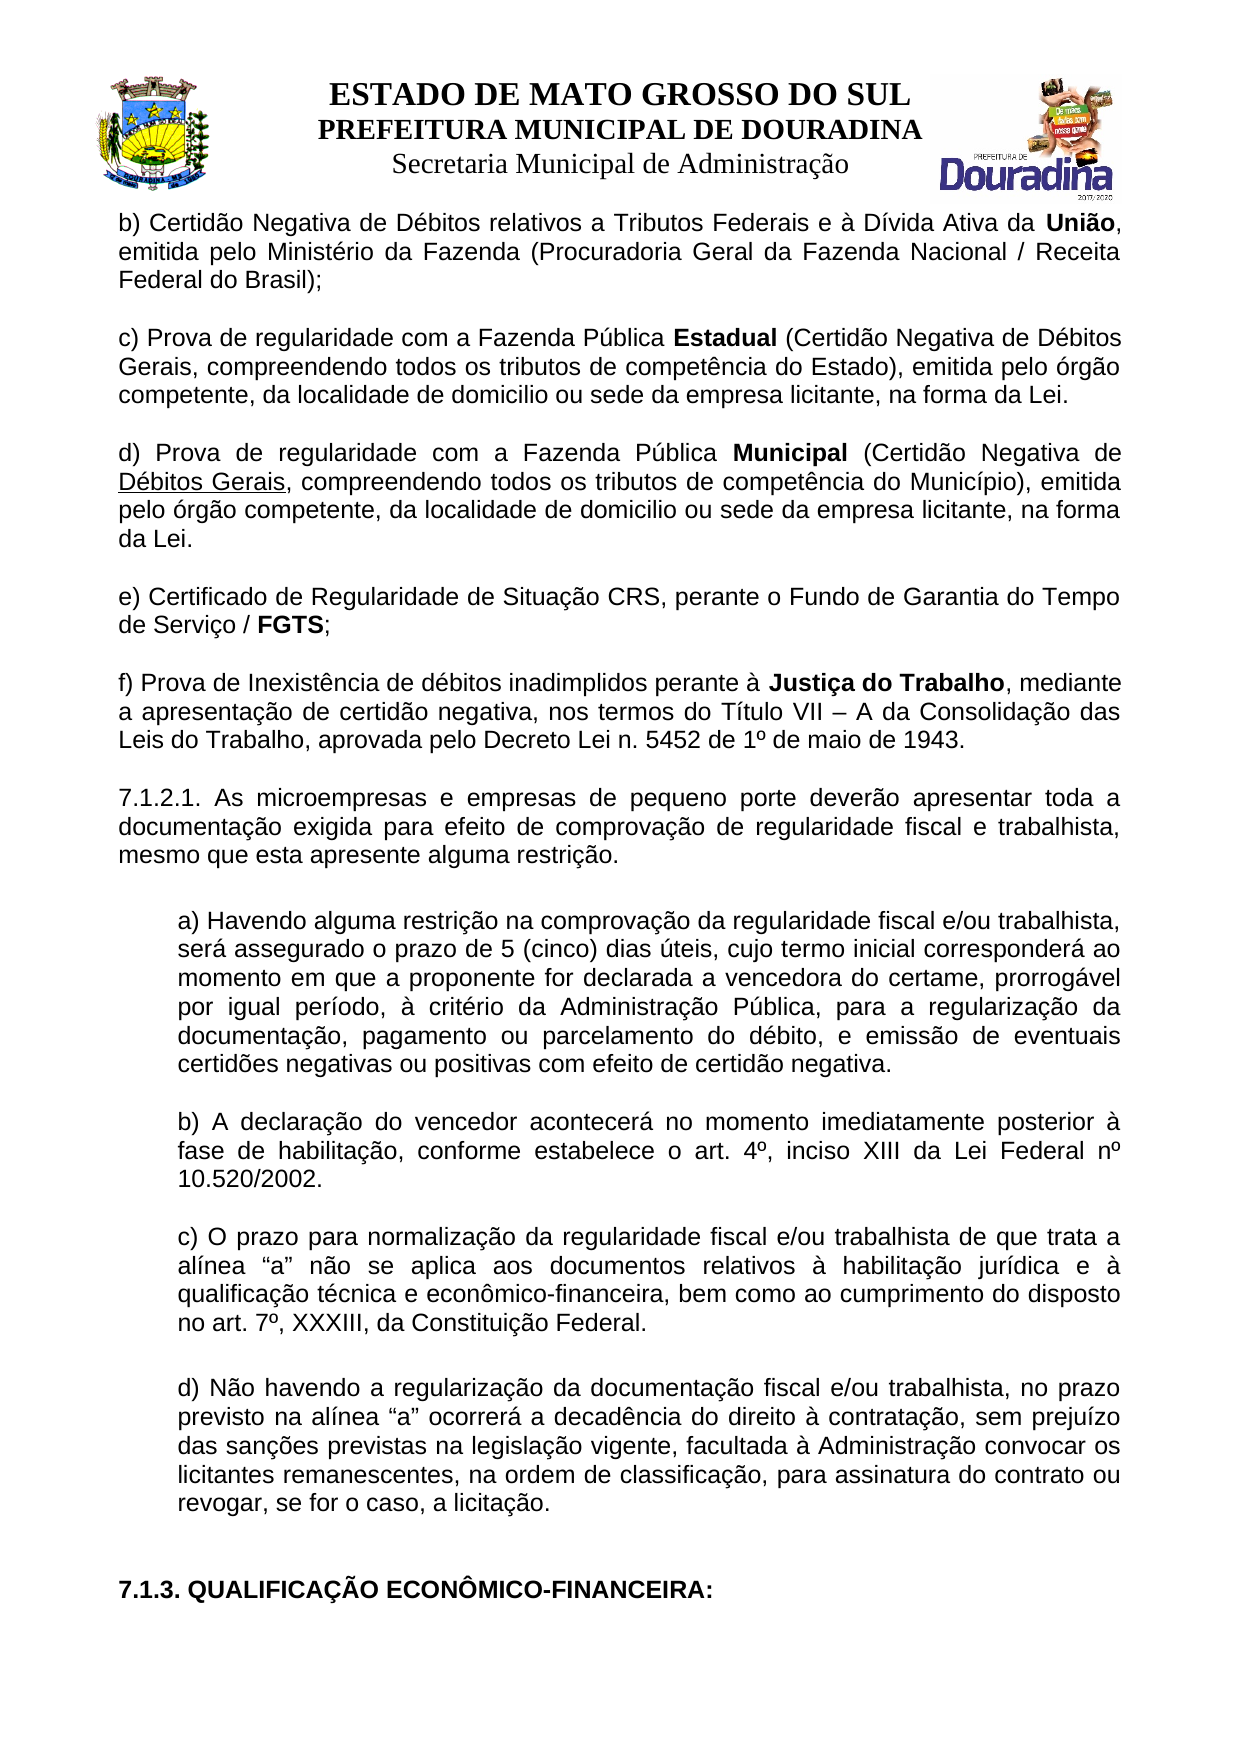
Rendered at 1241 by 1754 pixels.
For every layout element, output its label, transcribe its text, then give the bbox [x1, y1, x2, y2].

text 7.1.3. QUALIFICAÇÃO ECONÔMICO-FINANCEIRA: [118, 1575, 1122, 1603]
picture [86, 63, 218, 201]
text b) A declaração do vencedor acontecerá no momento imediatamente posterior à fase de habilitação, conforme estabelece o art. 4º, inciso XIII da Lei Federal nº 10.520/2002. [177, 1107, 1122, 1193]
text d) Não havendo a regularização da documentação fiscal e/ou trabalhista, no prazo previsto na alínea “a” ocorrerá a decadência do direito à contratação, sem prejuízo das sanções previstas na legislação vigente, facultada à Administração convocar os licitantes remanescentes, na ordem de classificação, para assinatura do contrato ou revogar, se for o caso, a licitação. [177, 1373, 1122, 1517]
picture [929, 74, 1123, 204]
text c) Prova de regularidade com a Fazenda Pública Estadual (Certidão Negativa de Débitos Gerais, compreendendo todos os tributos de competência do Estado), emitida pelo órgão competente, da localidade de domicilio ou sede da empresa licitante, na forma da Lei. [118, 323, 1122, 409]
text 7.1.2.1. As microempresas e empresas de pequeno porte deverão apresentar toda a documentação exigida para efeito de comprovação de regularidade fiscal e trabalhista, mesmo que esta apresente alguma restrição. [118, 783, 1122, 869]
text f) Prova de Inexistência de débitos inadimplidos perante à Justiça do Trabalho, mediante a apresentação de certidão negativa, nos termos do Título VII – A da Consolidação das Leis do Trabalho, aprovada pelo Decreto Lei n. 5452 de 1º de maio de 1943. [118, 668, 1122, 754]
text b) Certidão Negativa de Débitos relativos a Tributos Federais e à Dívida Ativa da União, emitida pelo Ministério da Fazenda (Procuradoria Geral da Fazenda Nacional / Receita Federal do Brasil); [118, 208, 1122, 294]
text a) Havendo alguma restrição na comprovação da regularidade fiscal e/ou trabalhista, será assegurado o prazo de 5 (cinco) dias úteis, cujo termo inicial corresponderá ao momento em que a proponente for declarada a vencedora do certame, prorrogável por igual período, à critério da Administração Pública, para a regularização da documentação, pagamento ou parcelamento do débito, e emissão de eventuais certidões negativas ou positivas com efeito de certidão negativa. [177, 906, 1122, 1078]
text e) Certificado de Regularidade de Situação CRS, perante o Fundo de Garantia do Tempo de Serviço / FGTS; [118, 582, 1122, 639]
text d) Prova de regularidade com a Fazenda Pública Municipal (Certidão Negativa de Débitos Gerais, compreendendo todos os tributos de competência do Município), emitida pelo órgão competente, da localidade de domicilio ou sede da empresa licitante, na forma da Lei. [118, 438, 1122, 553]
text c) O prazo para normalização da regularidade fiscal e/ou trabalhista de que trata a alínea “a” não se aplica aos documentos relativos à habilitação jurídica e à qualificação técnica e econômico-financeira, bem como ao cumprimento do disposto no art. 7º, XXXIII, da Constituição Federal. [177, 1222, 1122, 1337]
